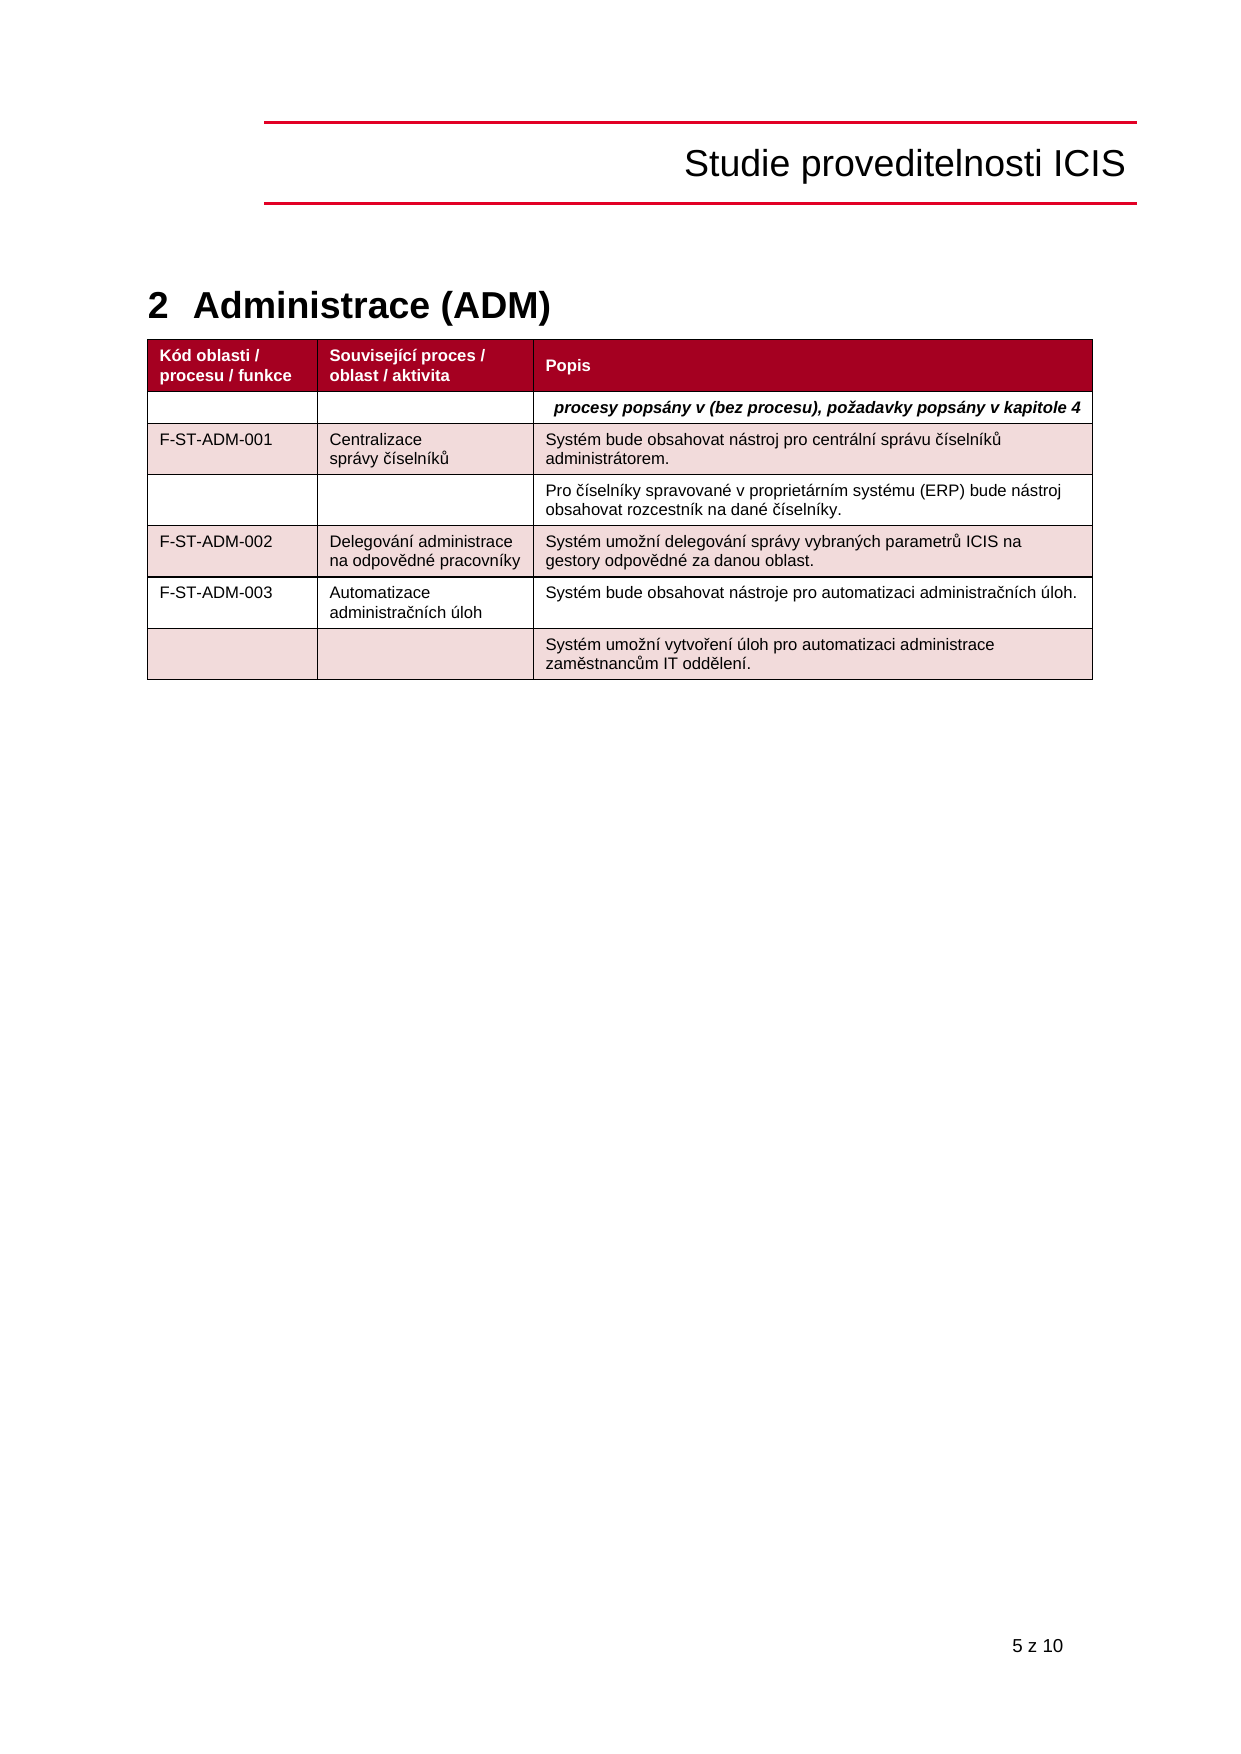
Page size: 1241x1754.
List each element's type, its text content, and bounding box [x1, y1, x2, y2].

table_cell F-ST-ADM-001 [148, 424, 317, 474]
table_cell Automatizace administračních úloh [318, 578, 533, 628]
table_header Kód oblasti / procesu / funkce [148, 340, 317, 391]
table_header Popis [534, 340, 1092, 391]
table_cell F-ST-ADM-003 [148, 578, 317, 628]
table_cell Systém umožní vytvoření úloh pro automatizaci administrace zaměstnancům IT oddělení. [534, 629, 1092, 679]
table_cell [148, 392, 317, 423]
table_cell F-ST-ADM-002 [148, 526, 317, 576]
table_cell [148, 629, 317, 679]
table_cell [318, 392, 533, 423]
subtitle Administrace (ADM) [148, 284, 1093, 327]
table_cell [318, 475, 533, 525]
table_header Související proces / oblast / aktivita [318, 340, 533, 391]
table_cell Pro číselníky spravované v proprietárním systému (ERP) bude nástroj obsahovat rozcestník na dané číselníky. [534, 475, 1092, 525]
table_cell Centralizace správy číselníků [318, 424, 533, 474]
table_cell Systém umožní delegování správy vybraných parametrů ICIS na gestory odpovědné za danou oblast. [534, 526, 1092, 576]
table_cell Systém bude obsahovat nástroj pro centrální správu číselníků administrátorem. [534, 424, 1092, 474]
table_cell Delegování administrace na odpovědné pracovníky [318, 526, 533, 576]
table_cell [148, 475, 317, 525]
table_cell procesy popsány v (bez procesu), požadavky popsány v kapitole 4 [534, 392, 1092, 423]
table_cell Systém bude obsahovat nástroje pro automatizaci administračních úloh. [534, 578, 1092, 628]
table_cell [318, 629, 533, 679]
